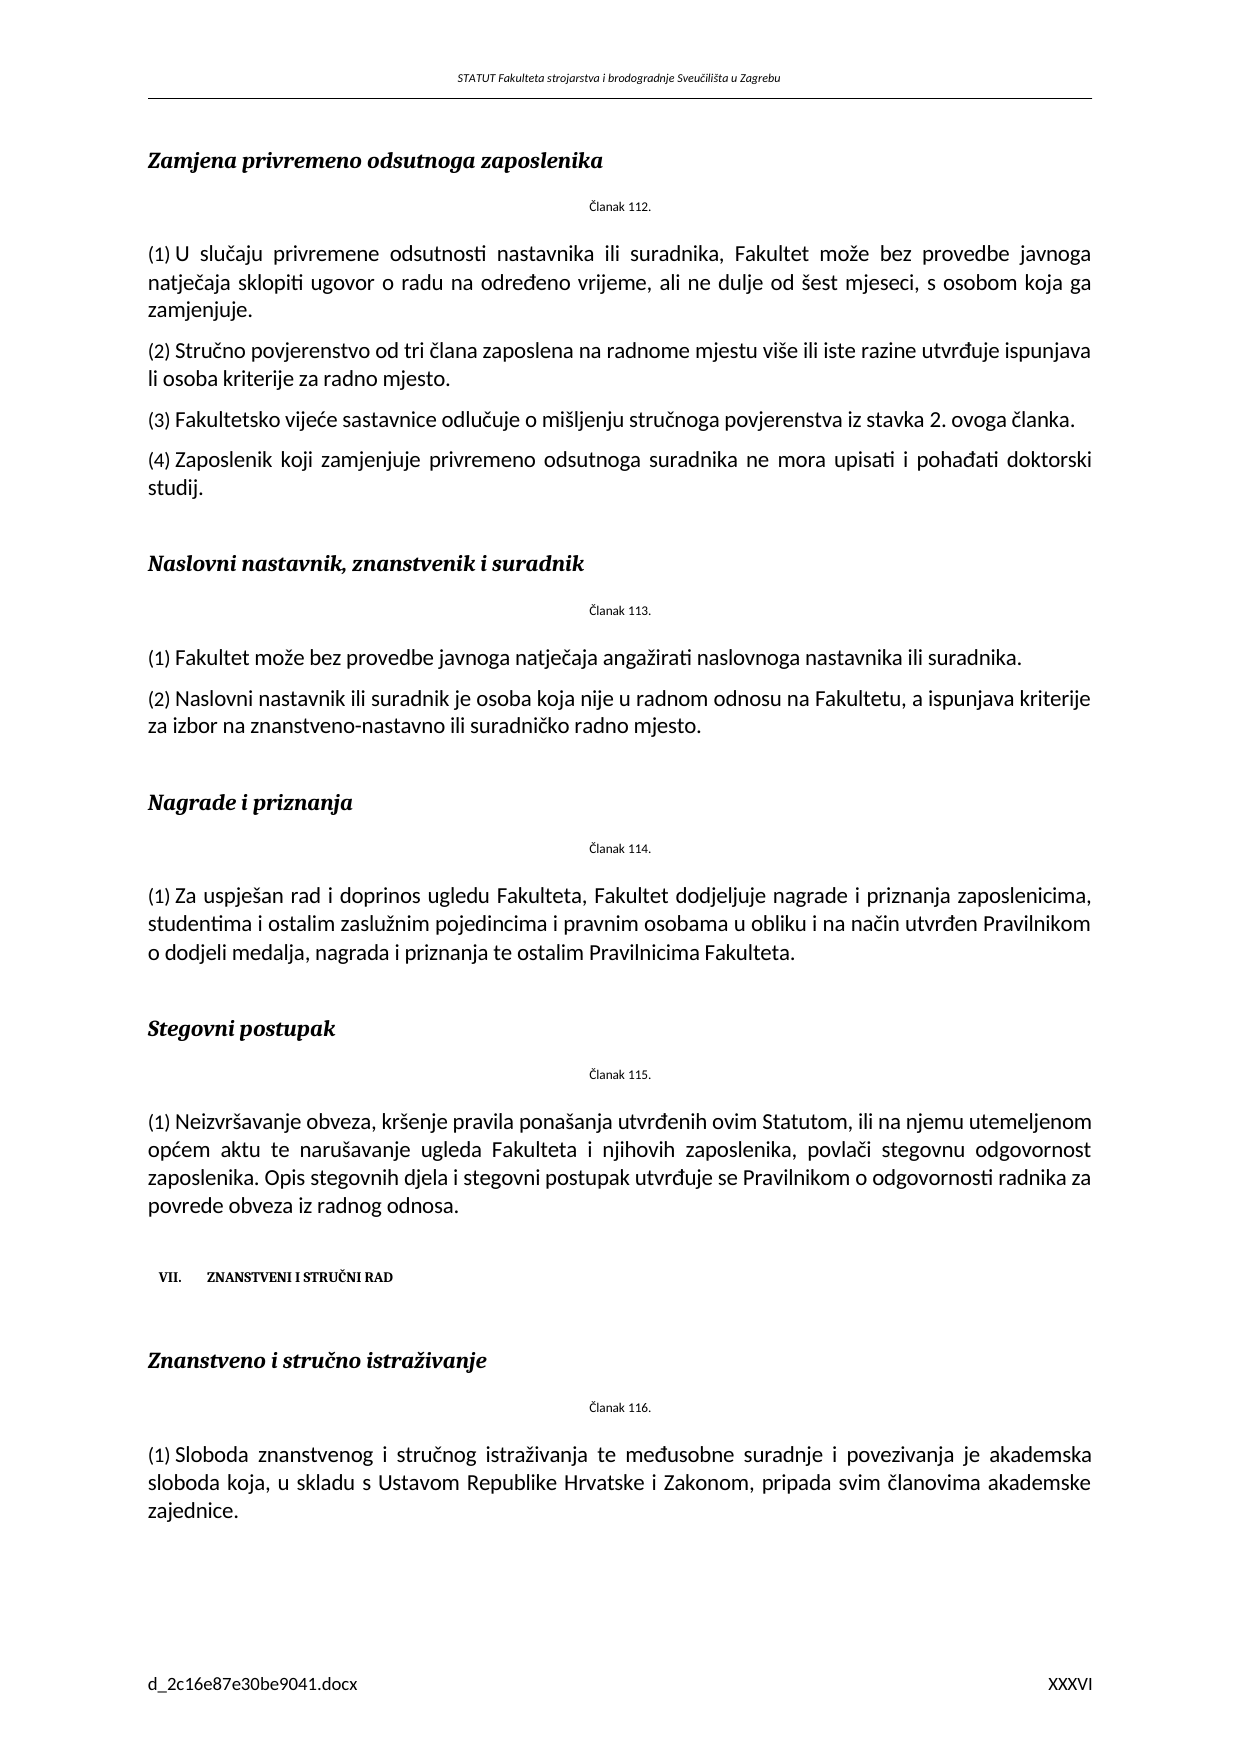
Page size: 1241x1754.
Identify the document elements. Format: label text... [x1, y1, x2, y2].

subtitle ZNANSTVENI I STRUČNI RAD [181, 1269, 1092, 1298]
list Neizvršavanje obveza, kršenje pravila ponašanja utvrđenih ovim Statutom, ili na njemu utemeljenom općem aktu te narušavanje ugleda Fakulteta i njihovih zaposlenika, povlači stegovnu odgovornost zaposlenika. Opis stegovnih djela i stegovni postupak utvrđuje se Pravilnikom o odgovornosti radnika za povrede obveza iz radnog odnosa. [148, 1107, 1092, 1219]
list Za uspješan rad i doprinos ugledu Fakulteta, Fakultet dodjeljuje nagrade i priznanja zaposlenicima, studentima i ostalim zaslužnim pojedincima i pravnim osobama u obliku i na način utvrđen Pravilnikom o dodjeli medalja, nagrada i priznanja te ostalim Pravilnicima Fakulteta. [148, 882, 1092, 966]
text Zaposlenik koji zamjenjuje privremeno odsutnoga suradnika ne mora upisati i pohađati doktorski studij. [148, 445, 1092, 501]
list Sloboda znanstvenog i stručnog istraživanja te međusobne suradnje i povezivanja je akademska sloboda koja, u skladu s Ustavom Republike Hrvatske i Zakonom, pripada svim članovima akademske zajednice. [148, 1440, 1092, 1524]
subtitle Zamjena privremeno odsutnoga zaposlenika [148, 148, 1092, 174]
text Fakultetsko vijeće sastavnice odlučuje o mišljenju stručnoga povjerenstva iz stavka 2. ovoga članka. [148, 405, 1092, 433]
text Stručno povjerenstvo od tri člana zaposlena na radnome mjestu više ili iste razine utvrđuje ispunjava li osoba kriterije za radno mjesto. [148, 336, 1092, 392]
subtitle Stegovni postupak [148, 1016, 1092, 1042]
list U slučaju privremene odsutnosti nastavnika ili suradnika, Fakultet može bez provedbe javnoga natječaja sklopiti ugovor o radu na određeno vrijeme, ali ne dulje od šest mjeseci, s osobom koja ga zamjenjuje. [148, 239, 1092, 324]
subtitle Naslovni nastavnik, znanstvenik i suradnik [148, 551, 1092, 578]
list Fakultet može bez provedbe javnoga natječaja angažirati naslovnoga nastavnika ili suradnika. [148, 643, 1092, 671]
subtitle Znanstveno i stručno istraživanje [148, 1348, 1092, 1375]
subtitle Nagrade i priznanja [148, 790, 1092, 816]
text Naslovni nastavnik ili suradnik je osoba koja nije u radnom odnosu na Fakultetu, a ispunjava kriterije za izbor na znanstveno-nastavno ili suradničko radno mjesto. [148, 684, 1092, 740]
